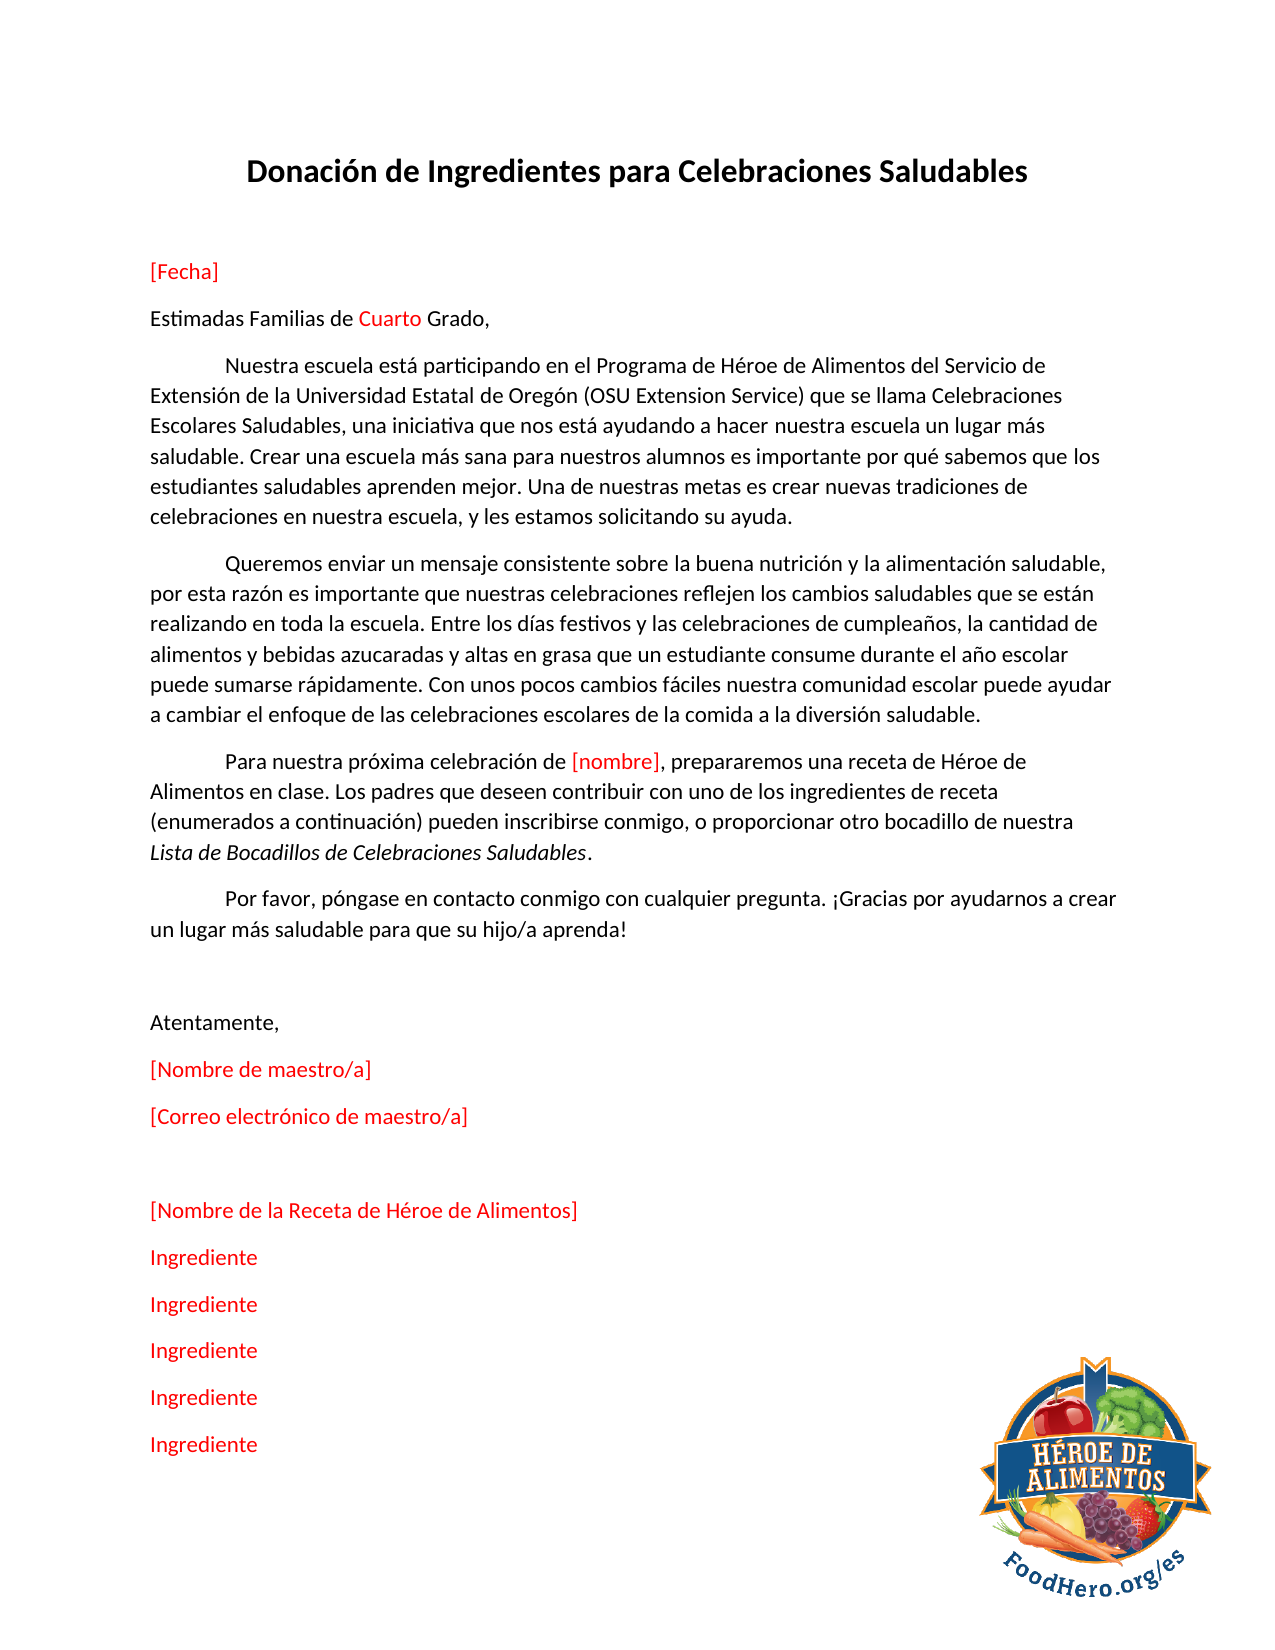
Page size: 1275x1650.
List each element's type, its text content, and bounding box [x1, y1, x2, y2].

text Por favor, póngase en contacto conmigo con cualquier pregunta. ¡Gracias por ayudarnos a crear un lugar más saludable para que su hijo/a aprenda! [150, 884, 1125, 943]
text Ingrediente [150, 1290, 1125, 1318]
text Ingrediente [150, 1383, 979, 1412]
text [Nombre de la Receta de Héroe de Alimentos] [150, 1196, 1125, 1224]
text Atentamente, [150, 1008, 1125, 1037]
text Ingrediente [150, 1430, 979, 1458]
text Ingrediente [150, 1337, 1125, 1365]
text [Fecha] [150, 257, 1125, 286]
text Queremos enviar un mensaje consistente sobre la buena nutrición y la alimentación saludable, por esta razón es importante que nuestras celebraciones reflejen los cambios saludables que se están realizando en toda la escuela. Entre los días festivos y las celebraciones de cumpleaños, la cantidad de alimentos y bebidas azucaradas y altas en grasa que un estudiante consume durante el año escolar puede sumarse rápidamente. Con unos pocos cambios fáciles nuestra comunidad escolar puede ayudar a cambiar el enfoque de las celebraciones escolares de la comida a la diversión saludable. [150, 549, 1125, 728]
text [Correo electrónico de maestro/a] [150, 1102, 1125, 1130]
text Estimadas Familias de Cuarto Grado, [150, 304, 1125, 332]
text Ingrediente [150, 1243, 1125, 1271]
picture [979, 1357, 1212, 1597]
text Donación de Ingredientes para Celebraciones Saludables [150, 150, 1125, 191]
text [Nombre de maestro/a] [150, 1055, 1125, 1083]
text Para nuestra próxima celebración de [nombre], prepararemos una receta de Héroe de Alimentos en clase. Los padres que deseen contribuir con uno de los ingredientes de receta (enumerados a continuación) pueden inscribirse conmigo, o proporcionar otro bocadillo de nuestra Lista de Bocadillos de Celebraciones Saludables. [150, 747, 1125, 866]
text Nuestra escuela está participando en el Programa de Héroe de Alimentos del Servicio de Extensión de la Universidad Estatal de Oregón (OSU Extension Service) que se llama Celebraciones Escolares Saludables, una iniciativa que nos está ayudando a hacer nuestra escuela un lugar más saludable. Crear una escuela más sana para nuestros alumnos es importante por qué sabemos que los estudiantes saludables aprenden mejor. Una de nuestras metas es crear nuevas tradiciones de celebraciones en nuestra escuela, y les estamos solicitando su ayuda. [150, 351, 1125, 530]
